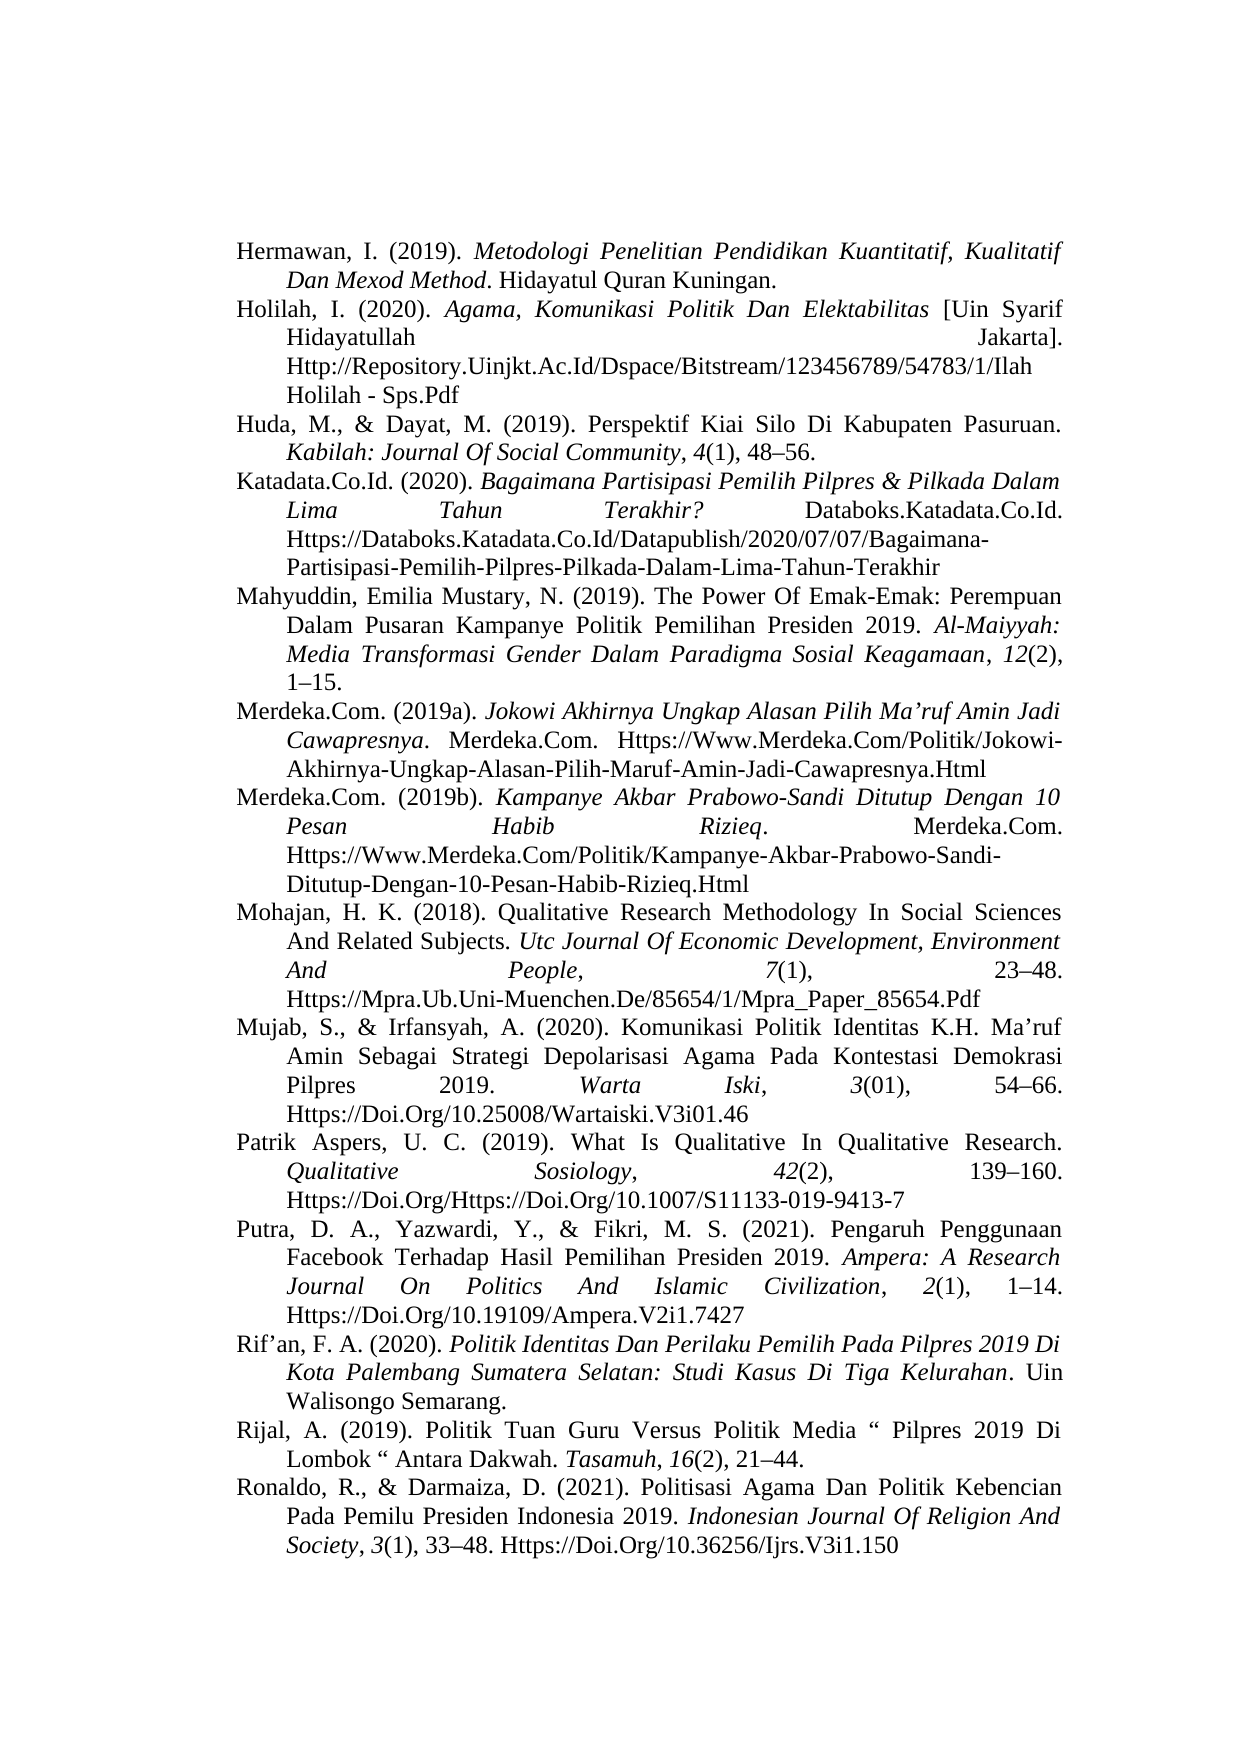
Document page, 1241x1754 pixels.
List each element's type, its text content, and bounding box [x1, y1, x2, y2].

text Mohajan, H. K. (2018). Qualitative Research Methodology In Social Sciences And Related Subjects. Utc Journal Of Economic Development, Environment And People, 7(1), 23–48. Https://Mpra.Ub.Uni-Muenchen.De/85654/1/Mpra_Paper_85654.Pdf [236, 897, 1063, 1012]
text Rif’an, F. A. (2020). Politik Identitas Dan Perilaku Pemilih Pada Pilpres 2019 Di Kota Palembang Sumatera Selatan: Studi Kasus Di Tiga Kelurahan. Uin Walisongo Semarang. [236, 1329, 1063, 1415]
text Merdeka.Com. (2019a). Jokowi Akhirnya Ungkap Alasan Pilih Ma’ruf Amin Jadi Cawapresnya. Merdeka.Com. Https://Www.Merdeka.Com/Politik/Jokowi-Akhirnya-Ungkap-Alasan-Pilih-Maruf-Amin-Jadi-Cawapresnya.Html [236, 696, 1063, 782]
text Merdeka.Com. (2019b). Kampanye Akbar Prabowo-Sandi Ditutup Dengan 10 Pesan Habib Rizieq. Merdeka.Com. Https://Www.Merdeka.Com/Politik/Kampanye-Akbar-Prabowo-Sandi-Ditutup-Dengan-10-Pesan-Habib-Rizieq.Html [236, 782, 1063, 897]
text Mujab, S., & Irfansyah, A. (2020). Komunikasi Politik Identitas K.H. Ma’ruf Amin Sebagai Strategi Depolarisasi Agama Pada Kontestasi Demokrasi Pilpres 2019. Warta Iski, 3(01), 54–66. Https://Doi.Org/10.25008/Wartaiski.V3i01.46 [236, 1012, 1063, 1127]
text Putra, D. A., Yazwardi, Y., & Fikri, M. S. (2021). Pengaruh Penggunaan Facebook Terhadap Hasil Pemilihan Presiden 2019. Ampera: A Research Journal On Politics And Islamic Civilization, 2(1), 1–14. Https://Doi.Org/10.19109/Ampera.V2i1.7427 [236, 1214, 1063, 1329]
text Ronaldo, R., & Darmaiza, D. (2021). Politisasi Agama Dan Politik Kebencian Pada Pemilu Presiden Indonesia 2019. Indonesian Journal Of Religion And Society, 3(1), 33–48. Https://Doi.Org/10.36256/Ijrs.V3i1.150 [236, 1472, 1063, 1559]
text Holilah, I. (2020). Agama, Komunikasi Politik Dan Elektabilitas [Uin Syarif Hidayatullah Jakarta]. Http://Repository.Uinjkt.Ac.Id/Dspace/Bitstream/123456789/54783/1/Ilah Holilah - Sps.Pdf [236, 294, 1063, 409]
text Rijal, A. (2019). Politik Tuan Guru Versus Politik Media “ Pilpres 2019 Di Lombok “ Antara Dakwah. Tasamuh, 16(2), 21–44. [236, 1415, 1063, 1472]
text Hermawan, I. (2019). Metodologi Penelitian Pendidikan Kuantitatif, Kualitatif Dan Mexod Method. Hidayatul Quran Kuningan. [236, 236, 1063, 294]
text Mahyuddin, Emilia Mustary, N. (2019). The Power Of Emak-Emak: Perempuan Dalam Pusaran Kampanye Politik Pemilihan Presiden 2019. Al-Maiyyah: Media Transformasi Gender Dalam Paradigma Sosial Keagamaan, 12(2), 1–15. [236, 581, 1063, 696]
text Huda, M., & Dayat, M. (2019). Perspektif Kiai Silo Di Kabupaten Pasuruan. Kabilah: Journal Of Social Community, 4(1), 48–56. [236, 409, 1063, 466]
text Patrik Aspers, U. C. (2019). What Is Qualitative In Qualitative Research. Qualitative Sosiology, 42(2), 139–160. Https://Doi.Org/Https://Doi.Org/10.1007/S11133-019-9413-7 [236, 1127, 1063, 1214]
text Katadata.Co.Id. (2020). Bagaimana Partisipasi Pemilih Pilpres & Pilkada Dalam Lima Tahun Terakhir? Databoks.Katadata.Co.Id. Https://Databoks.Katadata.Co.Id/Datapublish/2020/07/07/Bagaimana-Partisipasi-Pemilih-Pilpres-Pilkada-Dalam-Lima-Tahun-Terakhir [236, 466, 1063, 581]
